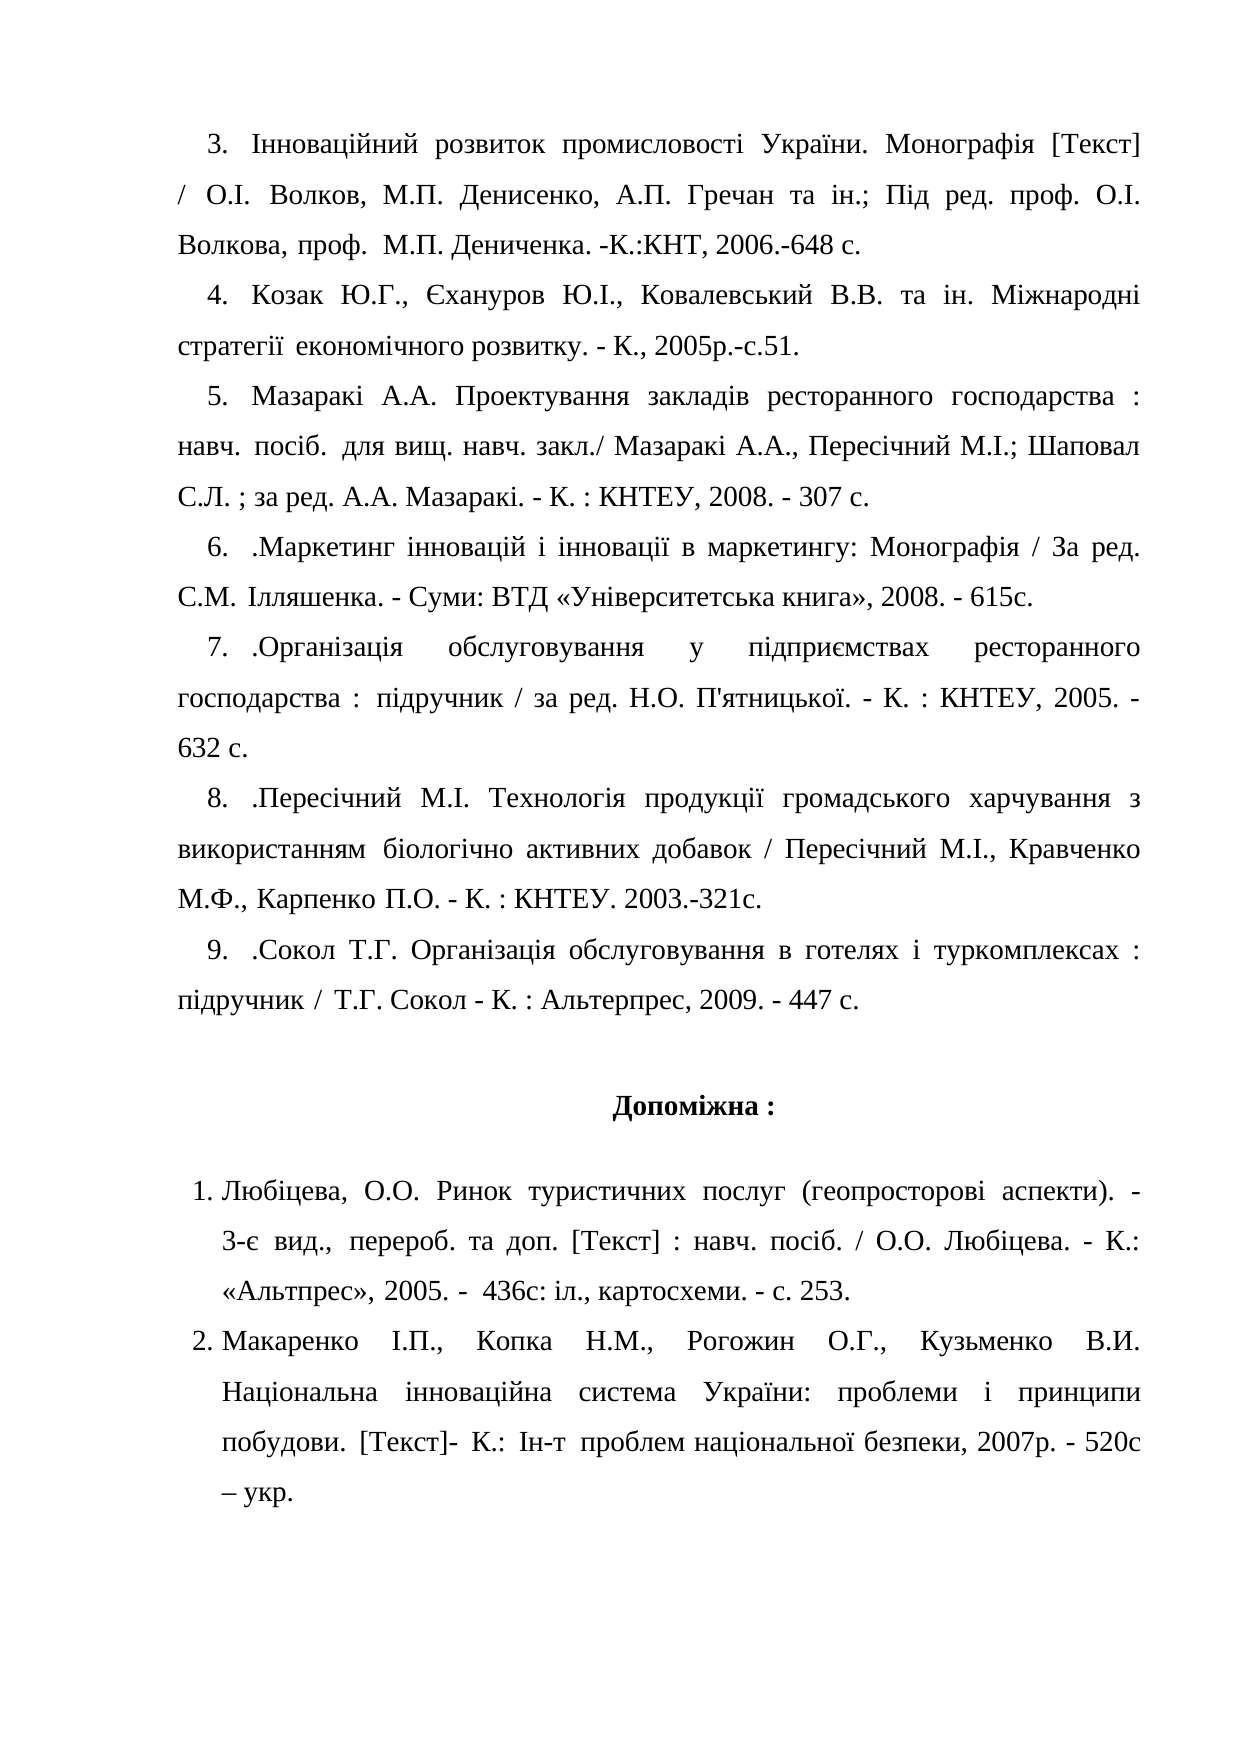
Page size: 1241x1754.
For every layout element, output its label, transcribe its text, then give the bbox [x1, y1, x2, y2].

list Козак Ю.Г., Єхануров Ю.І., Ковалевський В.В. та ін. Міжнародні стратегії економічного розвитку. - К., 2005р.-с.51. [177, 277, 1141, 361]
text Допоміжна : [207, 1032, 1152, 1122]
list .Сокол Т.Г. Організація обслуговування в готелях і туркомплексах : підручник / Т.Г. Сокол - К. : Альтерпрес, 2009. - 447 с. [177, 932, 1141, 1016]
list Любіцева, О.О. Ринок туристичних послуг (геопросторові аспекти). - 3-є вид., перероб. та доп. [Текст] : навч. посіб. / О.О. Любіцева. - К.: «Альтпрес», 2005. - 436с: іл., картосхеми. - с. 253. [192, 1173, 1141, 1307]
list .Організація обслуговування у підприємствах ресторанного господарства : підручник / за ред. Н.О. П'ятницької. - К. : КНТЕУ, 2005. - 632 с. [177, 629, 1141, 764]
list .Маркетинг інновацій і інновації в маркетингу: Монографія / За ред. С.М. Ілляшенка. - Суми: ВТД «Університетська книга», 2008. - 615с. [177, 529, 1141, 613]
list Інноваційний розвиток промисловості України. Монографія [Текст] / О.І. Волков, М.П. Денисенко, А.П. Гречан та ін.; Під ред. проф. О.І. Волкова, проф. М.П. Дениченка. -К.:КНТ, 2006.-648 с. [177, 126, 1141, 261]
list Мазаракі А.А. Проектування закладів ресторанного господарства : навч. посіб. для вищ. навч. закл./ Мазаракі А.А., Пересічний М.І.; Шаповал С.Л. ; за ред. А.А. Мазаракі. - К. : КНТЕУ, 2008. - 307 с. [177, 378, 1141, 512]
list Макаренко І.П., Копка Н.М., Рогожин О.Г., Кузьменко В.И. Національна інноваційна система України: проблеми і принципи побудови. [Текст]- К.: Ін-т проблем національної безпеки, 2007р. - 520с – укр. [192, 1323, 1141, 1508]
list .Пересічний М.І. Технологія продукції громадського харчування з використанням біологічно активних добавок / Пересічний М.І., Кравченко М.Ф., Карпенко П.О. - К. : КНТЕУ. 2003.-321с. [177, 781, 1141, 915]
